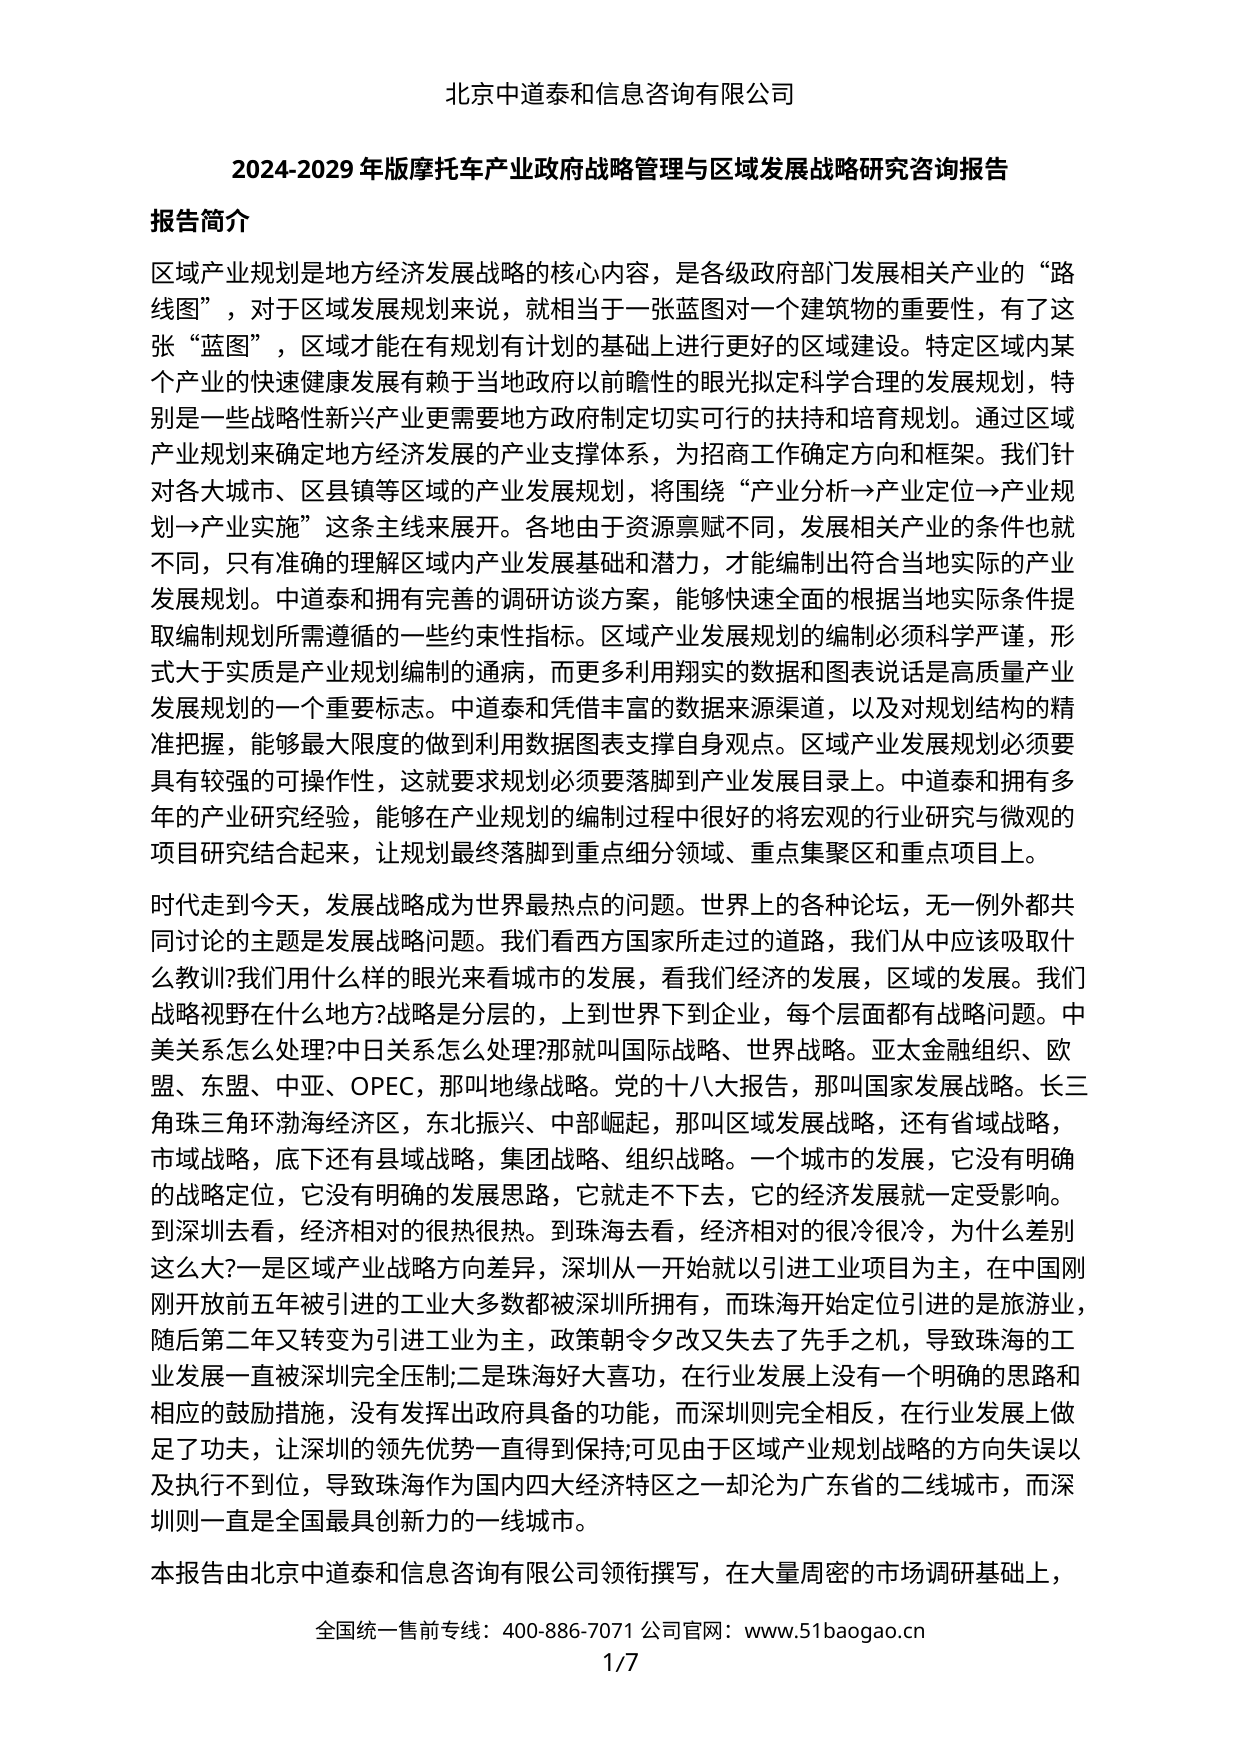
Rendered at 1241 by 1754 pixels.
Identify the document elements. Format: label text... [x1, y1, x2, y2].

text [150, 1554, 1090, 1590]
text 时代走到今天，发展战略成为世界最热点的问题。世界上的各种论坛，无一例外都共同讨论的主题是发展战略问题。我们看西方国家所走过的道路，我们从中应该吸取什么教训?我们用什么样的眼光来看城市的发展，看我们经济的发展，区域的发展。我们战略视野在什么地方?战略是分层的，上到世界下到企业，每个层面都有战略问题。中美关系怎么处理?中日关系怎么处理?那就叫国际战略、世界战略。亚太金融组织、欧盟、东盟、中亚、OPEC，那叫地缘战略。党的十八大报告，那叫国家发展战略。长三角珠三角环渤海经济区，东北振兴、中部崛起，那叫区域发展战略，还有省域战略，市域战略，底下还有县域战略，集团战略、组织战略。一个城市的发展，它没有明确的战略定位，它没有明确的发展思路，它就走不下去，它的经济发展就一定受影响。到深圳去看，经济相对的很热很热。到珠海去看，经济相对的很冷很冷，为什么差别这么大?一是区域产业战略方向差异，深圳从一开始就以引进工业项目为主，在中国刚刚开放前五年被引进的工业大多数都被深圳所拥有，而珠海开始定位引进的是旅游业，随后第二年又转变为引进工业为主，政策朝令夕改又失去了先手之机，导致珠海的工业发展一直被深圳完全压制;二是珠海好大喜功，在行业发展上没有一个明确的思路和相应的鼓励措施，没有发挥出政府具备的功能，而深圳则完全相反，在行业发展上做足了功夫，让深圳的领先优势一直得到保持;可见由于区域产业规划战略的方向失误以及执行不到位，导致珠海作为国内四大经济特区之一却沦为广东省的二线城市，而深圳则一直是全国最具创新力的一线城市。 [150, 886, 1090, 1538]
text 区域产业规划是地方经济发展战略的核心内容，是各级政府部门发展相关产业的“路线图”，对于区域发展规划来说，就相当于一张蓝图对一个建筑物的重要性，有了这张“蓝图”，区域才能在有规划有计划的基础上进行更好的区域建设。特定区域内某个产业的快速健康发展有赖于当地政府以前瞻性的眼光拟定科学合理的发展规划，特别是一些战略性新兴产业更需要地方政府制定切实可行的扶持和培育规划。通过区域产业规划来确定地方经济发展的产业支撑体系，为招商工作确定方向和框架。我们针对各大城市、区县镇等区域的产业发展规划，将围绕“产业分析→产业定位→产业规划→产业实施”这条主线来展开。各地由于资源禀赋不同，发展相关产业的条件也就不同，只有准确的理解区域内产业发展基础和潜力，才能编制出符合当地实际的产业发展规划。中道泰和拥有完善的调研访谈方案，能够快速全面的根据当地实际条件提取编制规划所需遵循的一些约束性指标。区域产业发展规划的编制必须科学严谨，形式大于实质是产业规划编制的通病，而更多利用翔实的数据和图表说话是高质量产业发展规划的一个重要标志。中道泰和凭借丰富的数据来源渠道，以及对规划结构的精准把握，能够最大限度的做到利用数据图表支撑自身观点。区域产业发展规划必须要具有较强的可操作性，这就要求规划必须要落脚到产业发展目录上。中道泰和拥有多年的产业研究经验，能够在产业规划的编制过程中很好的将宏观的行业研究与微观的项目研究结合起来，让规划最终落脚到重点细分领域、重点集聚区和重点项目上。 [150, 254, 1090, 870]
text 报告简介 [150, 202, 1090, 238]
text 2024-2029年版摩托车产业政府战略管理与区域发展战略研究咨询报告 [150, 150, 1090, 186]
